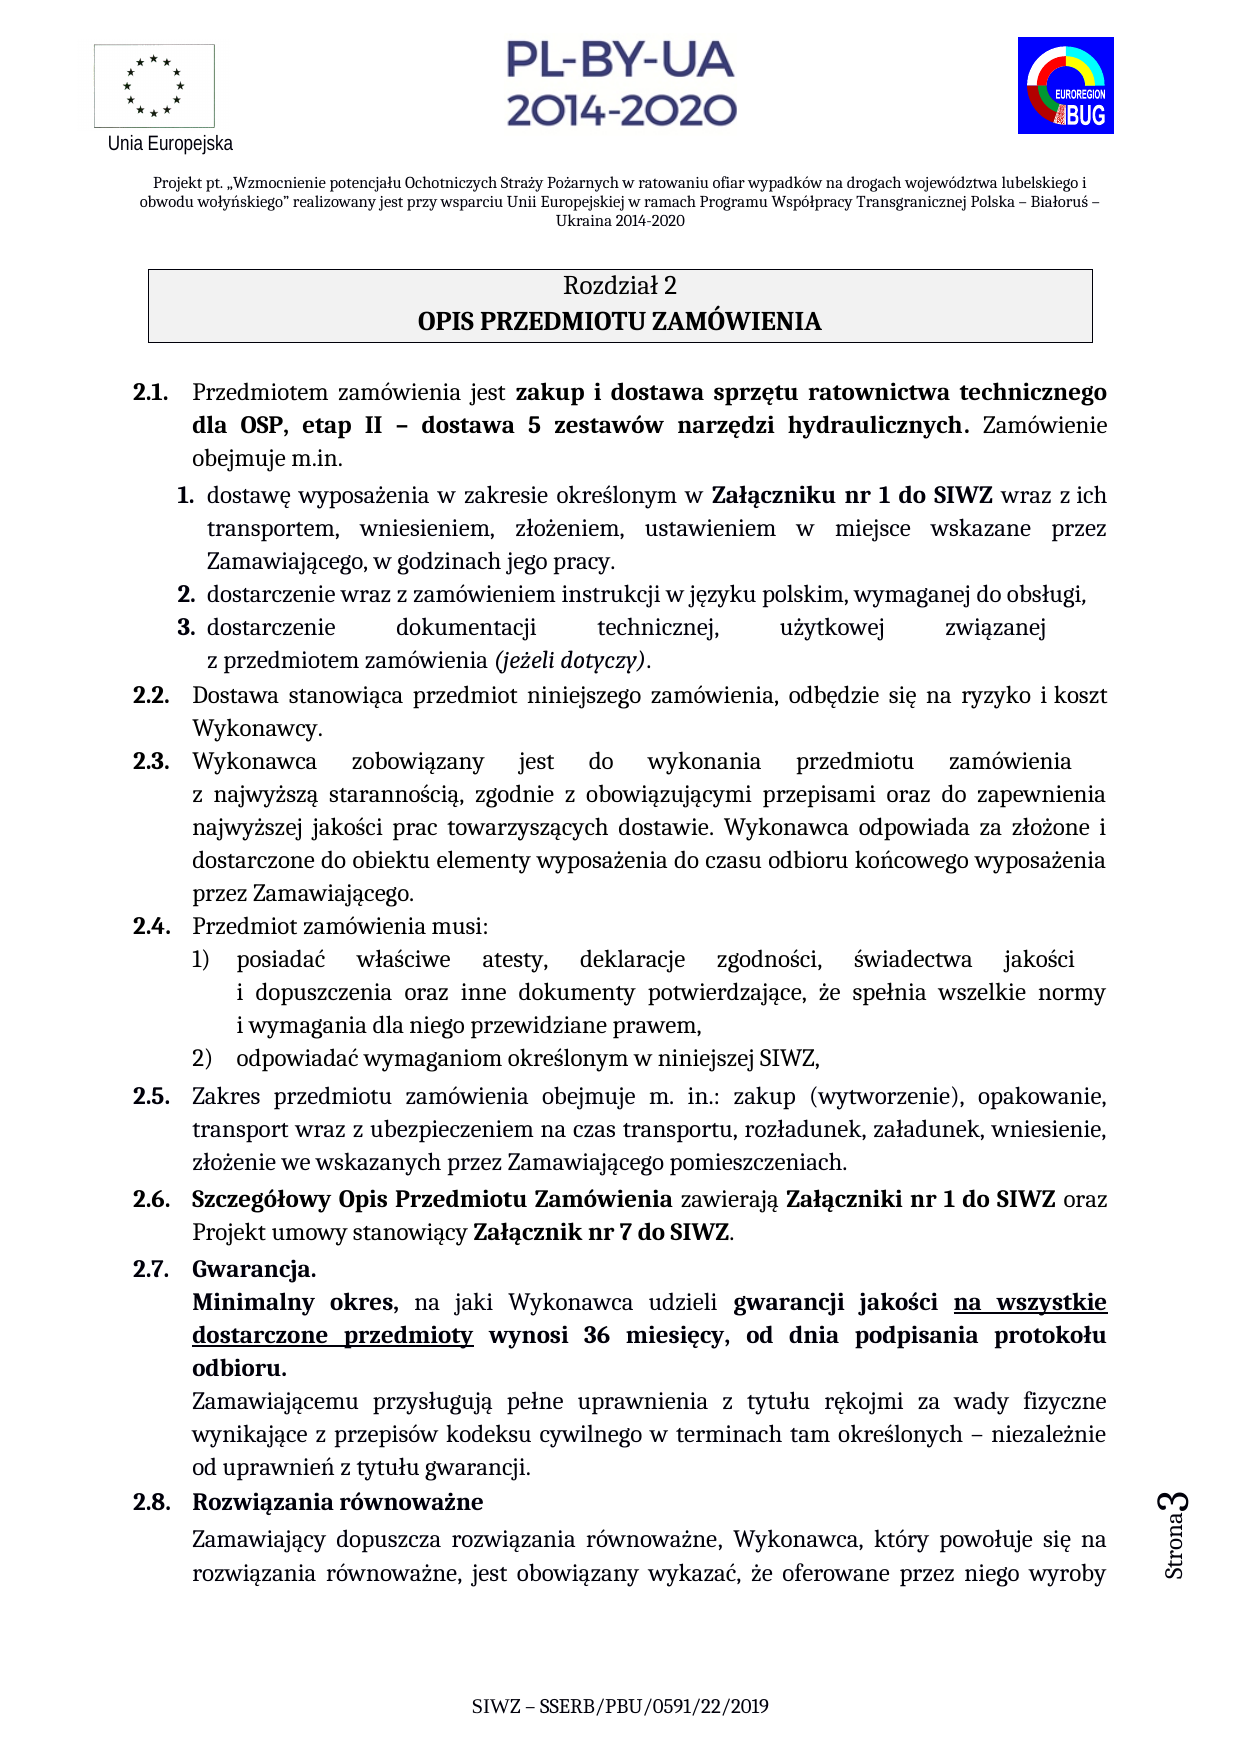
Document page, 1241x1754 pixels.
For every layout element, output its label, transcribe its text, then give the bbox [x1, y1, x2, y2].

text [192, 1525, 1107, 1587]
text Zamawiającemu przysługują pełne uprawnienia z tytułu rękojmi za wady fizyczne wynikające z przepisów kodeksu cywilnego w terminach tam określonych – niezależnie od uprawnień z tytułu gwarancji. [192, 1387, 1107, 1482]
list Rozwiązania równoważne [133, 1488, 1107, 1517]
list Przedmiot zamówienia musi: [133, 912, 1107, 941]
list Przedmiotem zamówienia jest zakup i dostawa sprzętu ratownictwa technicznego dla OSP, etap II – dostawa 5 zestawów narzędzi hydraulicznych. Zamówienie obejmuje m.in. [133, 378, 1107, 472]
list odpowiadać wymaganiom określonym w niniejszej SIWZ, [192, 1044, 1107, 1073]
list Zakres przedmiotu zamówienia obejmuje m. in.: zakup (wytworzenie), opakowanie, transport wraz z ubezpieczeniem na czas transportu, rozładunek, załadunek, wniesienie, złożenie we wskazanych przez Zamawiającego pomieszczeniach. [133, 1082, 1107, 1176]
list dostarczenie wraz z zamówieniem instrukcji w języku polskim, wymaganej do obsługi, [177, 580, 1107, 609]
text Minimalny okres, na jaki Wykonawca udzieli gwarancji jakości na wszystkie dostarczone przedmioty wynosi 36 miesięcy, od dnia podpisania protokołu odbioru. [192, 1288, 1107, 1383]
list dostawę wyposażenia w zakresie określonym w Załączniku nr 1 do SIWZ wraz z ich transportem, wniesieniem, złożeniem, ustawieniem w miejsce wskazane przez Zamawiającego, w godzinach jego pracy. [177, 481, 1107, 576]
picture [76, 39, 230, 131]
picture [503, 33, 738, 136]
list Szczegółowy Opis Przedmiotu Zamówienia zawierają Załączniki nr 1 do SIWZ oraz Projekt umowy stanowiący Załącznik nr 7 do SIWZ. [133, 1185, 1107, 1247]
table_header Rozdział 2 OPIS PRZEDMIOTU ZAMÓWIENIA [149, 270, 1092, 342]
list Gwarancja. [133, 1255, 1107, 1284]
list Wykonawca zobowiązany jest do wykonania przedmiotu zamówienia z najwyższą starannością, zgodnie z obowiązującymi przepisami oraz do zapewnienia najwyższej jakości prac towarzyszących dostawie. Wykonawca odpowiada za złożone i dostarczone do obiektu elementy wyposażenia do czasu odbioru końcowego wyposażenia przez Zamawiającego. [133, 747, 1107, 908]
list Dostawa stanowiąca przedmiot niniejszego zamówienia, odbędzie się na ryzyko i koszt Wykonawcy. [133, 681, 1107, 743]
list posiadać właściwe atesty, deklaracje zgodności, świadectwa jakości i dopuszczenia oraz inne dokumenty potwierdzające, że spełnia wszelkie normy i wymagania dla niego przewidziane prawem, [192, 945, 1107, 1040]
list dostarczenie dokumentacji technicznej, użytkowej związanej z przedmiotem zamówienia (jeżeli dotyczy). [177, 613, 1107, 675]
